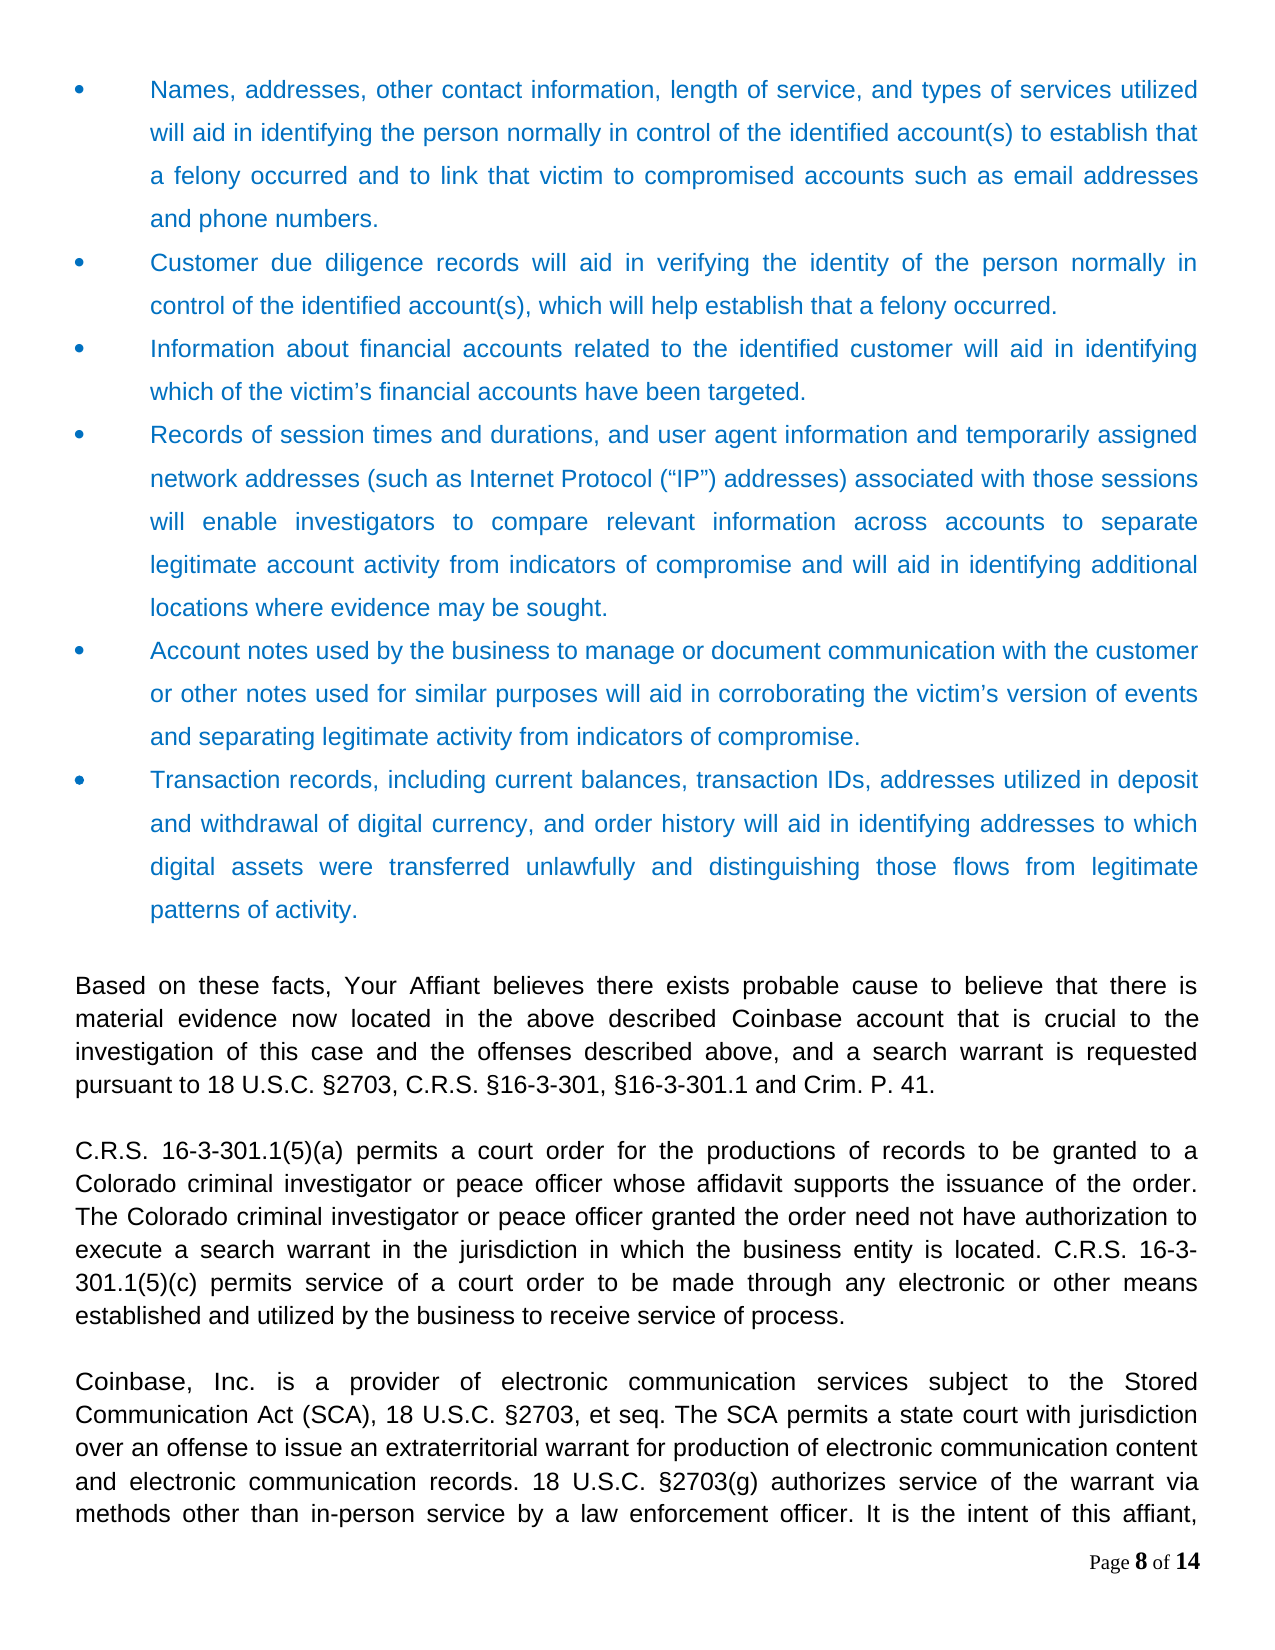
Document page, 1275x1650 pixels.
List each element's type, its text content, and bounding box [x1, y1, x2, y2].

list Customer due diligence records will aid in verifying the identity of the person normally in control of the identified account(s), which will help establish that a felony occurred. [75, 248, 1200, 319]
text Based on these facts, Your Affiant believes there exists probable cause to believe that there is material evidence now located in the above described Coinbase account that is crucial to the investigation of this case and the offenses described above, and a search warrant is requested pursuant to 18 U.S.C. §2703, C.R.S. §16-3-301, §16-3-301.1 and Crim. P. 41. [75, 971, 1200, 1099]
list Transaction records, including current balances, transaction IDs, addresses utilized in deposit and withdrawal of digital currency, and order history will aid in identifying addresses to which digital assets were transferred unlawfully and distinguishing those flows from legitimate patterns of activity. [75, 766, 1200, 924]
list Records of session times and durations, and user agent information and temporarily assigned network addresses (such as Internet Protocol (“IP”) addresses) associated with those sessions will enable investigators to compare relevant information across accounts to separate legitimate account activity from indicators of compromise and will aid in identifying additional locations where evidence may be sought. [75, 420, 1200, 622]
list Information about financial accounts related to the identified customer will aid in identifying which of the victim’s financial accounts have been targeted. [75, 334, 1200, 406]
list Account notes used by the business to manage or document communication with the customer or other notes used for similar purposes will aid in corroborating the victim’s version of events and separating legitimate activity from indicators of compromise. [75, 636, 1200, 751]
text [75, 1367, 1200, 1528]
text C.R.S. 16-3-301.1(5)(a) permits a court order for the productions of records to be granted to a Colorado criminal investigator or peace officer whose affidavit supports the issuance of the order. The Colorado criminal investigator or peace officer granted the order need not have authorization to execute a search warrant in the jurisdiction in which the business entity is located. C.R.S. 16-3-301.1(5)(c) permits service of a court order to be made through any electronic or other means established and utilized by the business to receive service of process. [75, 1136, 1200, 1330]
list Names, addresses, other contact information, length of service, and types of services utilized will aid in identifying the person normally in control of the identified account(s) to establish that a felony occurred and to link that victim to compromised accounts such as email addresses and phone numbers. [75, 75, 1200, 233]
